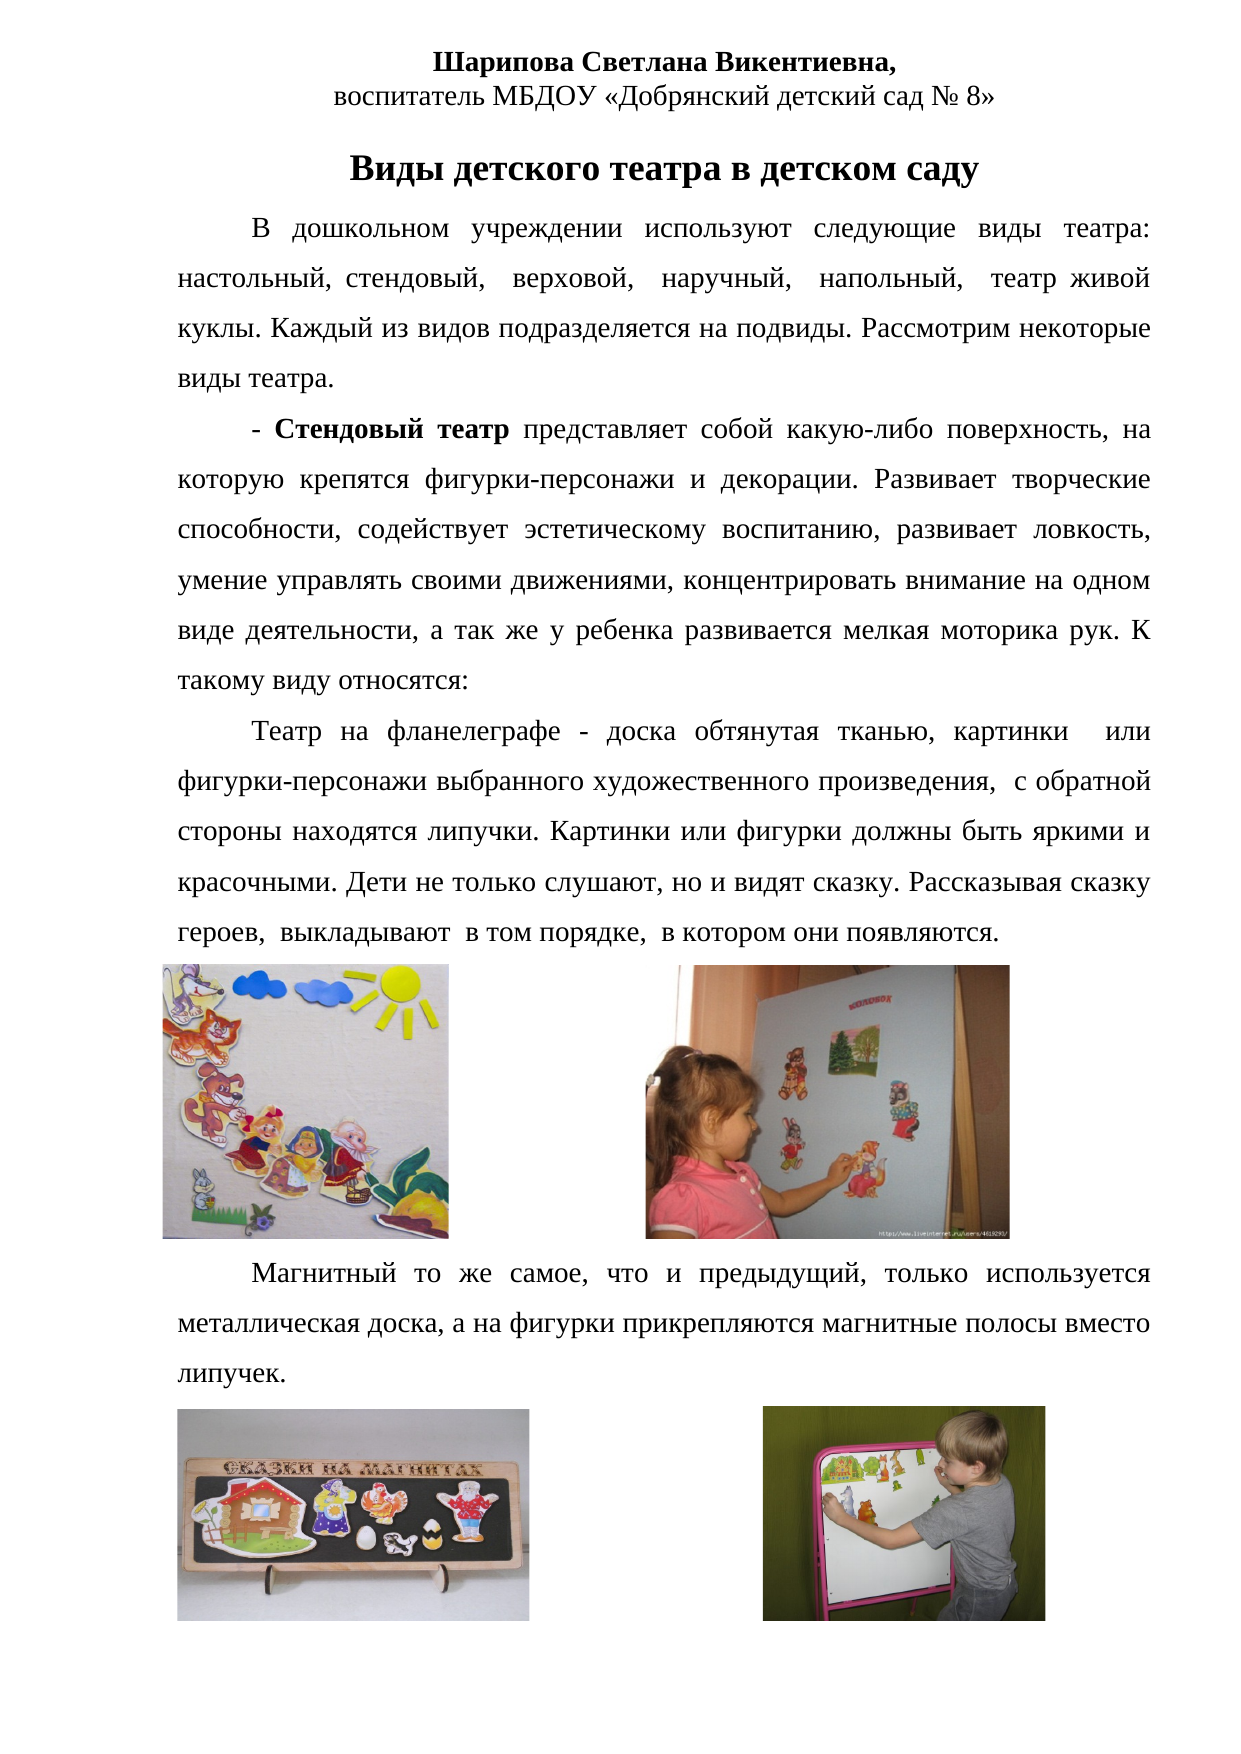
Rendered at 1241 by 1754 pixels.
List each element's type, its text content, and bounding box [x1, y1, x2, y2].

picture [762, 1406, 1046, 1621]
picture [177, 1409, 530, 1621]
picture [645, 965, 1010, 1239]
text Шарипова Светлана Викентиевна, [177, 44, 1152, 78]
text Магнитный то же самое, что и предыдущий, только используется металлическая доска, а на фигурки прикрепляются магнитные полосы вместо липучек. [177, 1255, 1152, 1389]
text - Стендовый театр представляет собой какую-либо поверхность, на которую крепятся фигурки-персонажи и декорации. Развивает творческие способности, содействует эстетическому воспитанию, развивает ловкость, умение управлять своими движениями, концентрировать внимание на одном виде деятельности, а так же у ребенка развивается мелкая моторика рук. К такому виду относятся: [177, 411, 1152, 696]
picture [162, 964, 449, 1239]
text Виды детского театра в детском саду [177, 145, 1152, 188]
text Театр на фланелеграфе - доска обтянутая тканью, картинки или фигурки-персонажи выбранного художественного произведения, с обратной стороны находятся липучки. Картинки или фигурки должны быть яркими и красочными. Дети не только слушают, но и видят сказку. Рассказывая сказку героев, выкладывают в том порядке, в котором они появляются. [177, 713, 1152, 948]
text В дошкольном учреждении используют следующие виды театра: настольный, стендовый, верховой, наручный, напольный, театр живой куклы. Каждый из видов подразделяется на подвиды. Рассмотрим некоторые виды театра. [177, 210, 1152, 394]
text воспитатель МБДОУ «Добрянский детский сад № 8» [177, 78, 1152, 111]
